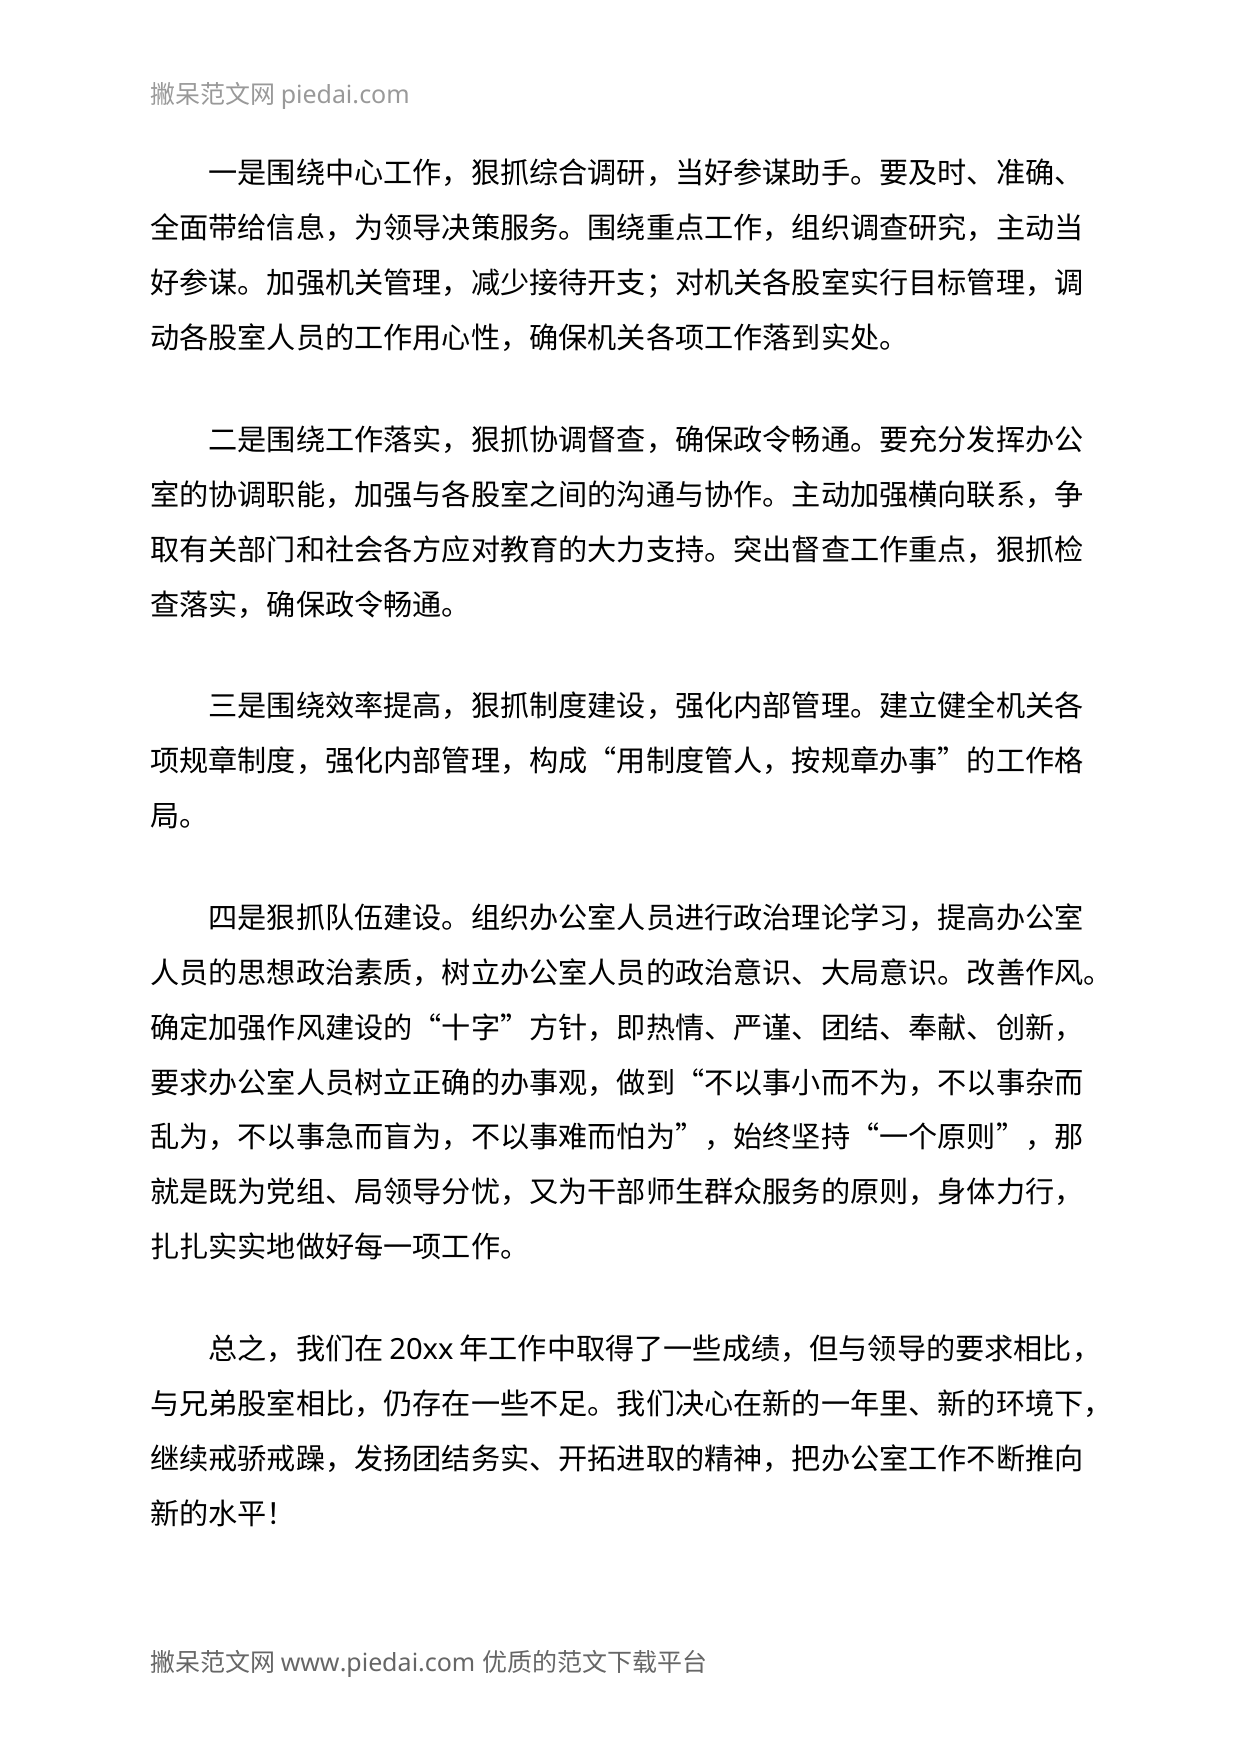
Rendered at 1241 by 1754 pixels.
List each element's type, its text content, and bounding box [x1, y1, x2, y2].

text 四是狠抓队伍建设。组织办公室人员进行政治理论学习，提高办公室人员的思想政治素质，树立办公室人员的政治意识、大局意识。改善作风。确定加强作风建设的“十字”方针，即热情、严谨、团结、奉献、创新，要求办公室人员树立正确的办事观，做到“不以事小而不为，不以事杂而乱为，不以事急而盲为，不以事难而怕为”，始终坚持“一个原则”，那就是既为党组、局领导分忧，又为干部师生群众服务的原则，身体力行，扎扎实实地做好每一项工作。 [150, 894, 1090, 1266]
text 总之，我们在20xx年工作中取得了一些成绩，但与领导的要求相比，与兄弟股室相比，仍存在一些不足。我们决心在新的一年里、新的环境下，继续戒骄戒躁，发扬团结务实、开拓进取的精神，把办公室工作不断推向新的水平！ [150, 1326, 1090, 1533]
text 三是围绕效率提高，狠抓制度建设，强化内部管理。建立健全机关各项规章制度，强化内部管理，构成“用制度管人，按规章办事”的工作格局。 [150, 683, 1090, 835]
text 二是围绕工作落实，狠抓协调督查，确保政令畅通。要充分发挥办公室的协调职能，加强与各股室之间的沟通与协作。主动加强横向联系，争取有关部门和社会各方应对教育的大力支持。突出督查工作重点，狠抓检查落实，确保政令畅通。 [150, 416, 1090, 623]
text 一是围绕中心工作，狠抓综合调研，当好参谋助手。要及时、准确、全面带给信息，为领导决策服务。围绕重点工作，组织调查研究，主动当好参谋。加强机关管理，减少接待开支；对机关各股室实行目标管理，调动各股室人员的工作用心性，确保机关各项工作落到实处。 [150, 150, 1090, 357]
